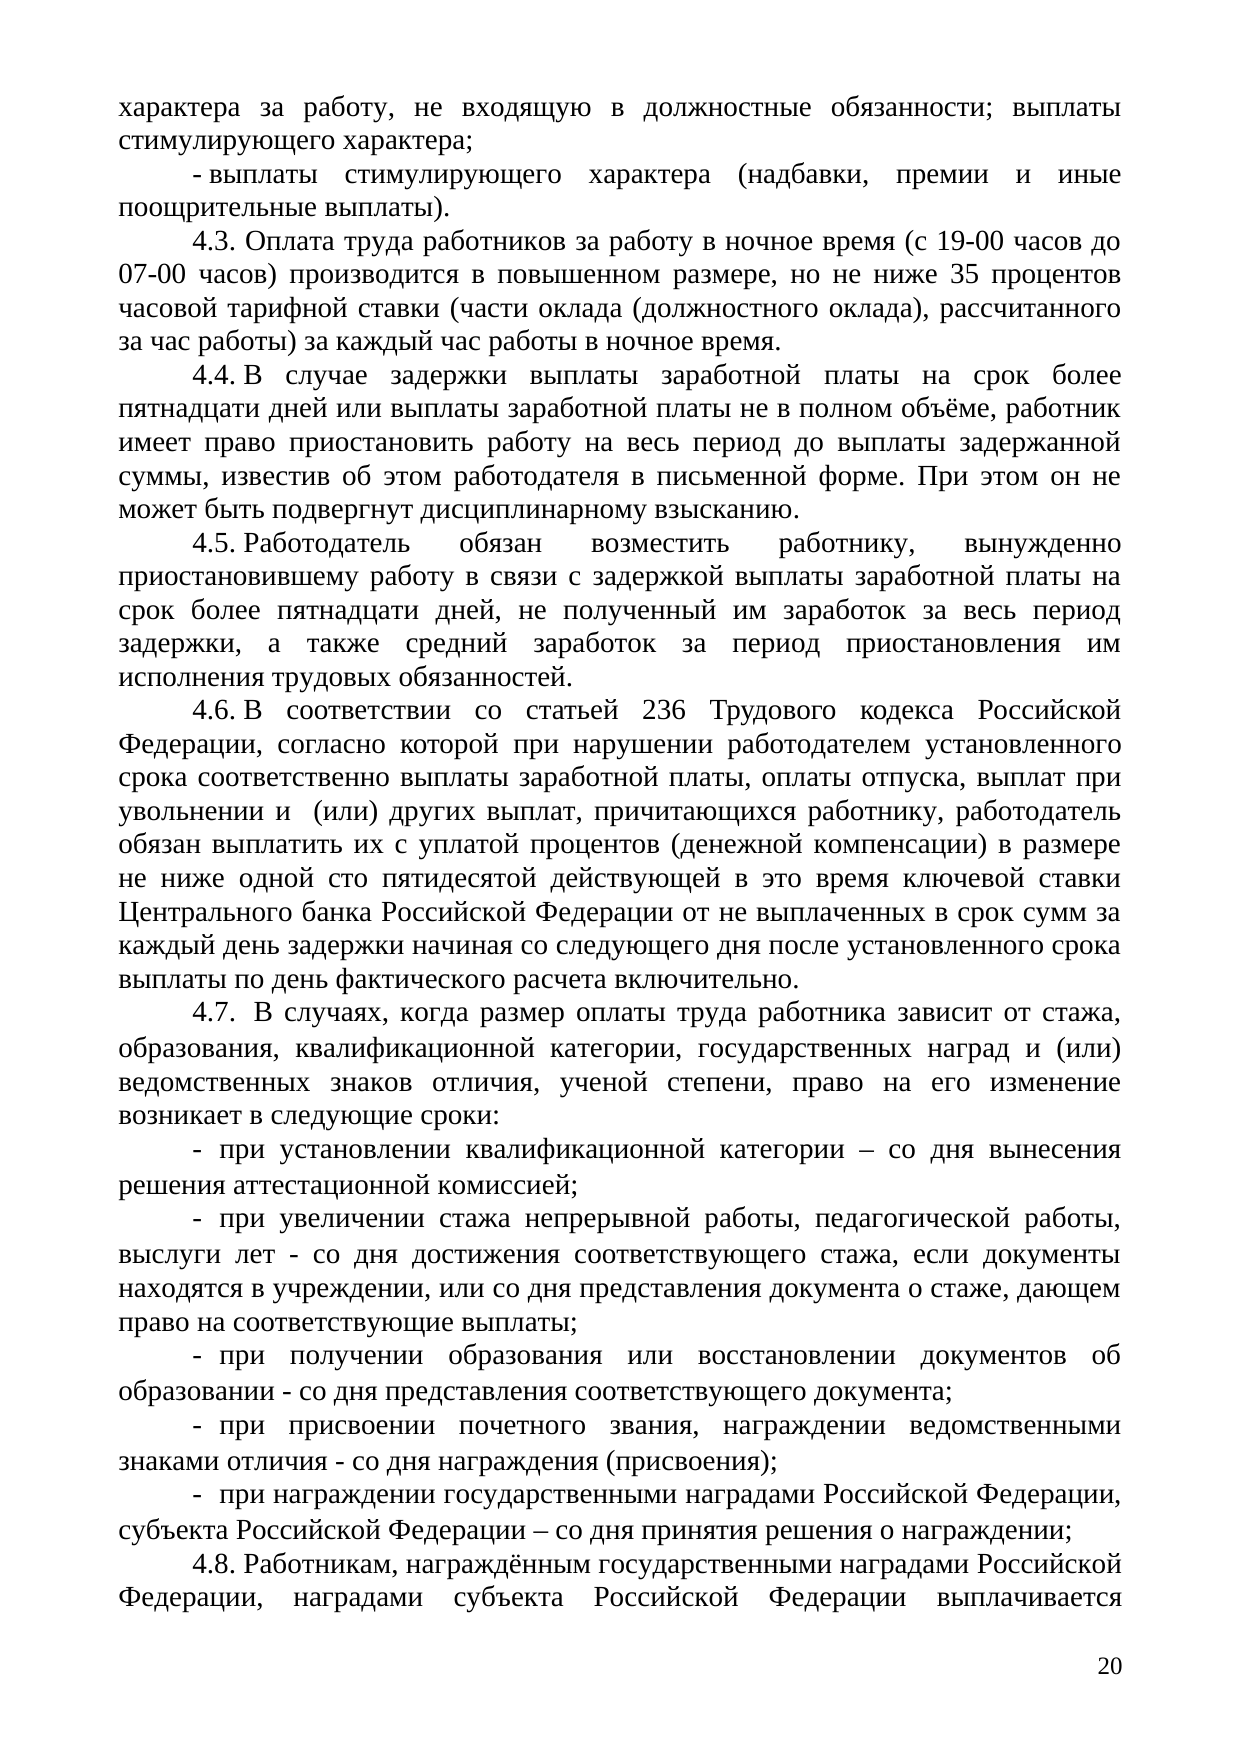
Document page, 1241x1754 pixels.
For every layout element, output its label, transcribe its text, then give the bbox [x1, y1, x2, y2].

text - выплаты стимулирующего характера (надбавки, премии и иные поощрительные выплаты). [118, 156, 1122, 223]
text - при установлении квалификационной категории – со дня вынесения решения аттестационной комиссией; [118, 1131, 1122, 1201]
list 4.5. Работодатель обязан возместить работнику, вынужденно приостановившему работу в связи с задержкой выплаты заработной платы на срок более пятнадцати дней, не полученный им заработок за весь период задержки, а также средний заработок за период приостановления им исполнения трудовых обязанностей. [118, 525, 1122, 692]
text - при увеличении стажа непрерывной работы, педагогической работы, выслуги лет - со дня достижения соответствующего стажа, если документы находятся в учреждении, или со дня представления документа о стаже, дающем право на соответствующие выплаты; [118, 1201, 1122, 1337]
text - при награждении государственными наградами Российской Федерации, субъекта Российской Федерации – со дня принятия решения о награждении; [118, 1476, 1122, 1546]
text 4.3. Оплата труда работников за работу в ночное время (с 19-00 часов до 07-00 часов) производится в повышенном размере, но не ниже 35 процентов часовой тарифной ставки (части оклада (должностного оклада), рассчитанного за час работы) за каждый час работы в ночное время. [118, 223, 1122, 357]
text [118, 89, 1122, 156]
text - при получении образования или восстановлении документов об образовании - со дня представления соответствующего документа; [118, 1337, 1122, 1407]
text - при присвоении почетного звания, награждении ведомственными знаками отличия - со дня награждения (присвоения); [118, 1407, 1122, 1476]
text 4.6. В соответствии со статьей 236 Трудового кодекса Российской Федерации, согласно которой при нарушении работодателем установленного срока соответственно выплаты заработной платы, оплаты отпуска, выплат при увольнении и (или) других выплат, причитающихся работнику, работодатель обязан выплатить их с уплатой процентов (денежной компенсации) в размере не ниже одной сто пятидесятой действующей в это время ключевой ставки Центрального банка Российской Федерации от не выплаченных в срок сумм за каждый день задержки начиная со следующего дня после установленного срока выплаты по день фактического расчета включительно. [118, 692, 1122, 994]
list 4.4. В случае задержки выплаты заработной платы на срок более пятнадцати дней или выплаты заработной платы не в полном объёме, работник имеет право приостановить работу на весь период до выплаты задержанной суммы, известив об этом работодателя в письменной форме. При этом он не может быть подвергнут дисциплинарному взысканию. [118, 357, 1122, 525]
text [118, 1546, 1122, 1613]
text 4.7. В случаях, когда размер оплаты труда работника зависит от стажа, образования, квалификационной категории, государственных наград и (или) ведомственных знаков отличия, ученой степени, право на его изменение возникает в следующие сроки: [118, 994, 1122, 1131]
